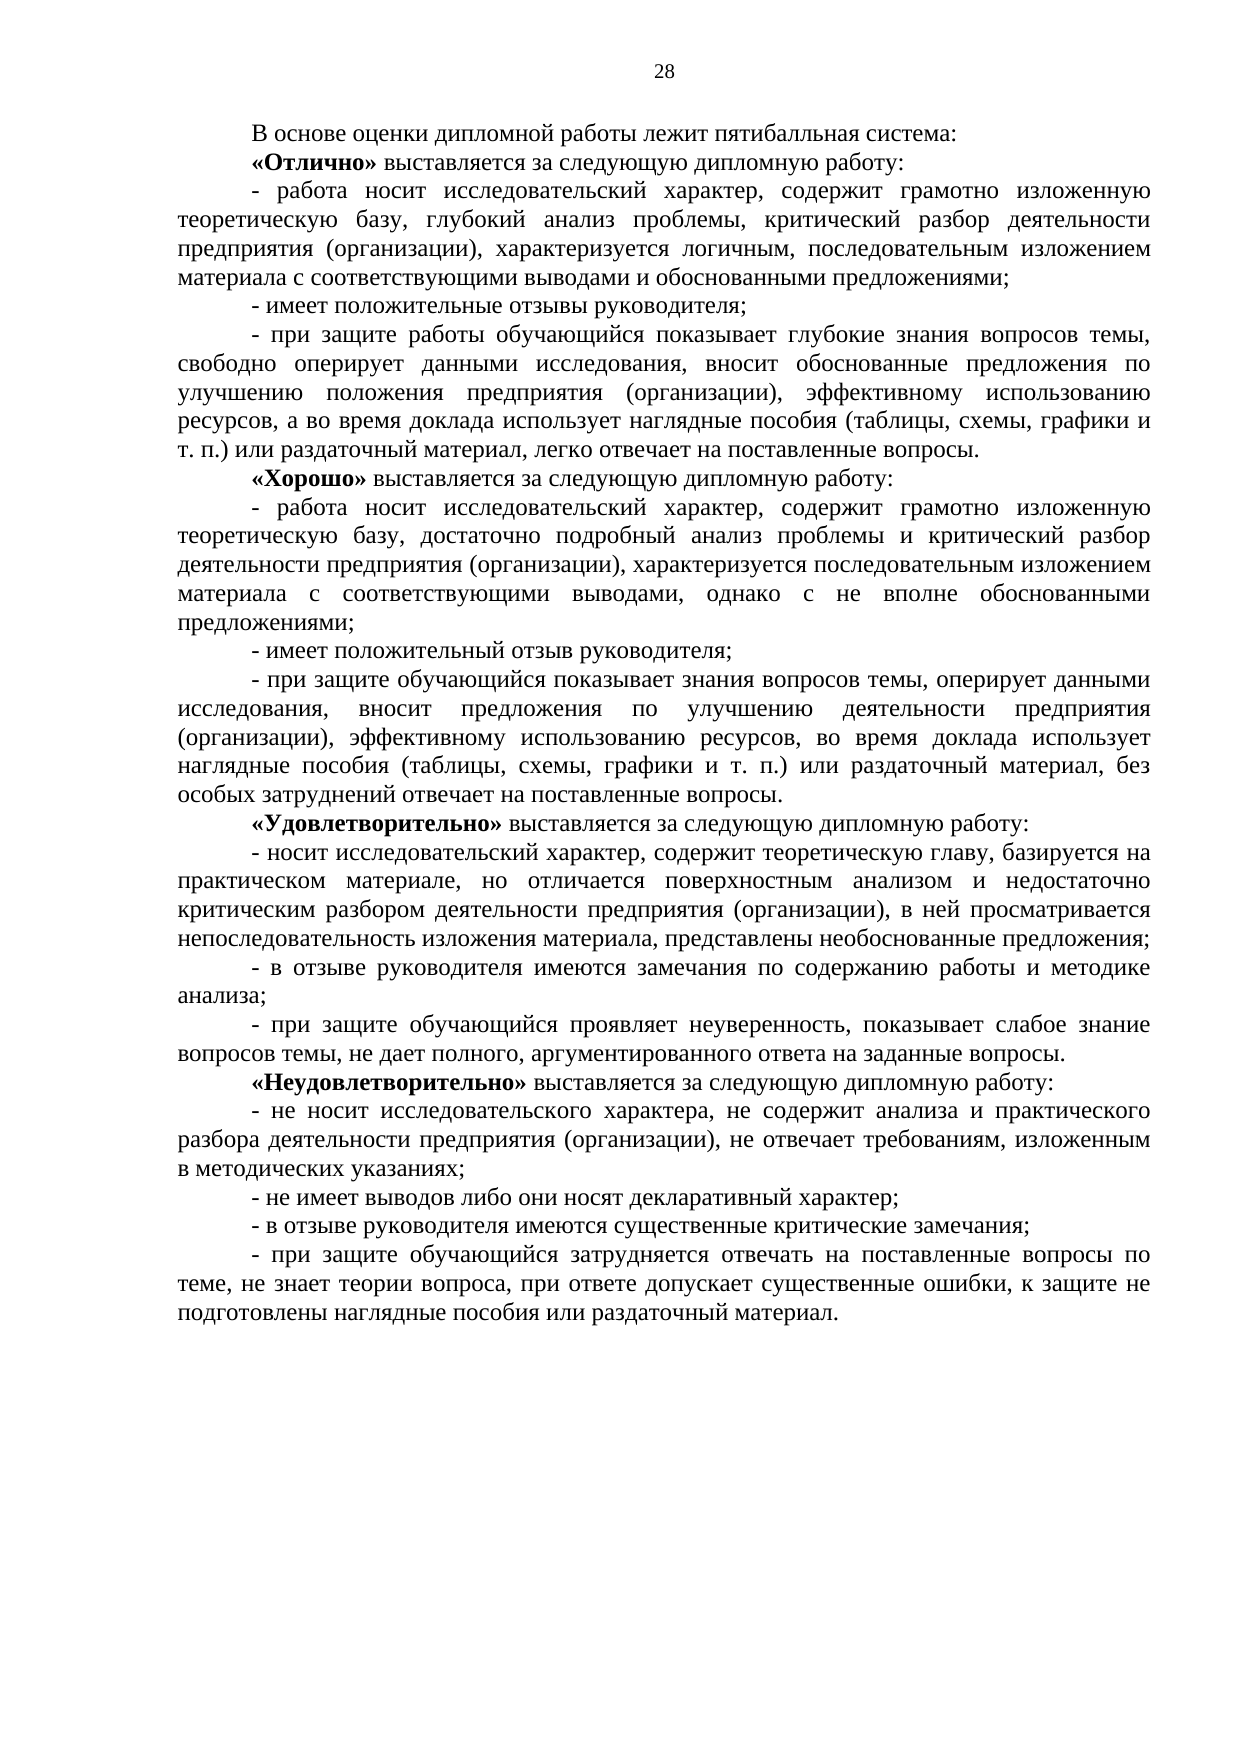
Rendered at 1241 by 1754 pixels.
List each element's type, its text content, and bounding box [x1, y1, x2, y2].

text - при защите обучающийся проявляет неуверенность, показывает слабое знание вопросов темы, не дает полного, аргументированного ответа на заданные вопросы. [177, 1009, 1152, 1067]
text - в отзыве руководителя имеются существенные критические замечания; [177, 1211, 1152, 1239]
text «Отлично» выставляется за следующую дипломную работу: [177, 147, 1152, 176]
text - имеет положительный отзыв руководителя; [177, 636, 1152, 664]
text «Удовлетворительно» выставляется за следующую дипломную работу: [177, 808, 1152, 837]
text «Неудовлетворительно» выставляется за следующую дипломную работу: [177, 1067, 1152, 1096]
text - работа носит исследовательский характер, содержит грамотно изложенную теоретическую базу, достаточно подробный анализ проблемы и критический разбор деятельности предприятия (организации), характеризуется последовательным изложением материала с соответствующими выводами, однако с не вполне обоснованными предложениями; [177, 492, 1152, 636]
text - не носит исследовательского характера, не содержит анализа и практического разбора деятельности предприятия (организации), не отвечает требованиям, изложенным в методических указаниях; [177, 1096, 1152, 1182]
text - при защите работы обучающийся показывает глубокие знания вопросов темы, свободно оперирует данными исследования, вносит обоснованные предложения по улучшению положения предприятия (организации), эффективному использованию ресурсов, а во время доклада использует наглядные пособия (таблицы, схемы, графики и т. п.) или раздаточный материал, легко отвечает на поставленные вопросы. [177, 319, 1152, 463]
text - не имеет выводов либо они носят декларативный характер; [177, 1182, 1152, 1211]
text - носит исследовательский характер, содержит теоретическую главу, базируется на практическом материале, но отличается поверхностным анализом и недостаточно критическим разбором деятельности предприятия (организации), в ней просматривается непоследовательность изложения материала, представлены необоснованные предложения; [177, 837, 1152, 952]
text - при защите обучающийся затрудняется отвечать на поставленные вопросы по теме, не знает теории вопроса, при ответе допускает существенные ошибки, к защите не подготовлены наглядные пособия или раздаточный материал. [177, 1239, 1152, 1326]
text - при защите обучающийся показывает знания вопросов темы, оперирует данными исследования, вносит предложения по улучшению деятельности предприятия (организации), эффективному использованию ресурсов, во время доклада использует наглядные пособия (таблицы, схемы, графики и т. п.) или раздаточный материал, без особых затруднений отвечает на поставленные вопросы. [177, 664, 1152, 808]
text «Хорошо» выставляется за следующую дипломную работу: [177, 463, 1152, 492]
text - работа носит исследовательский характер, содержит грамотно изложенную теоретическую базу, глубокий анализ проблемы, критический разбор деятельности предприятия (организации), характеризуется логичным, последовательным изложением материала с соответствующими выводами и обоснованными предложениями; [177, 176, 1152, 291]
text - имеет положительные отзывы руководителя; [177, 291, 1152, 319]
text - в отзыве руководителя имеются замечания по содержанию работы и методике анализа; [177, 952, 1152, 1009]
text В основе оценки дипломной работы лежит пятибалльная система: [177, 118, 1152, 147]
